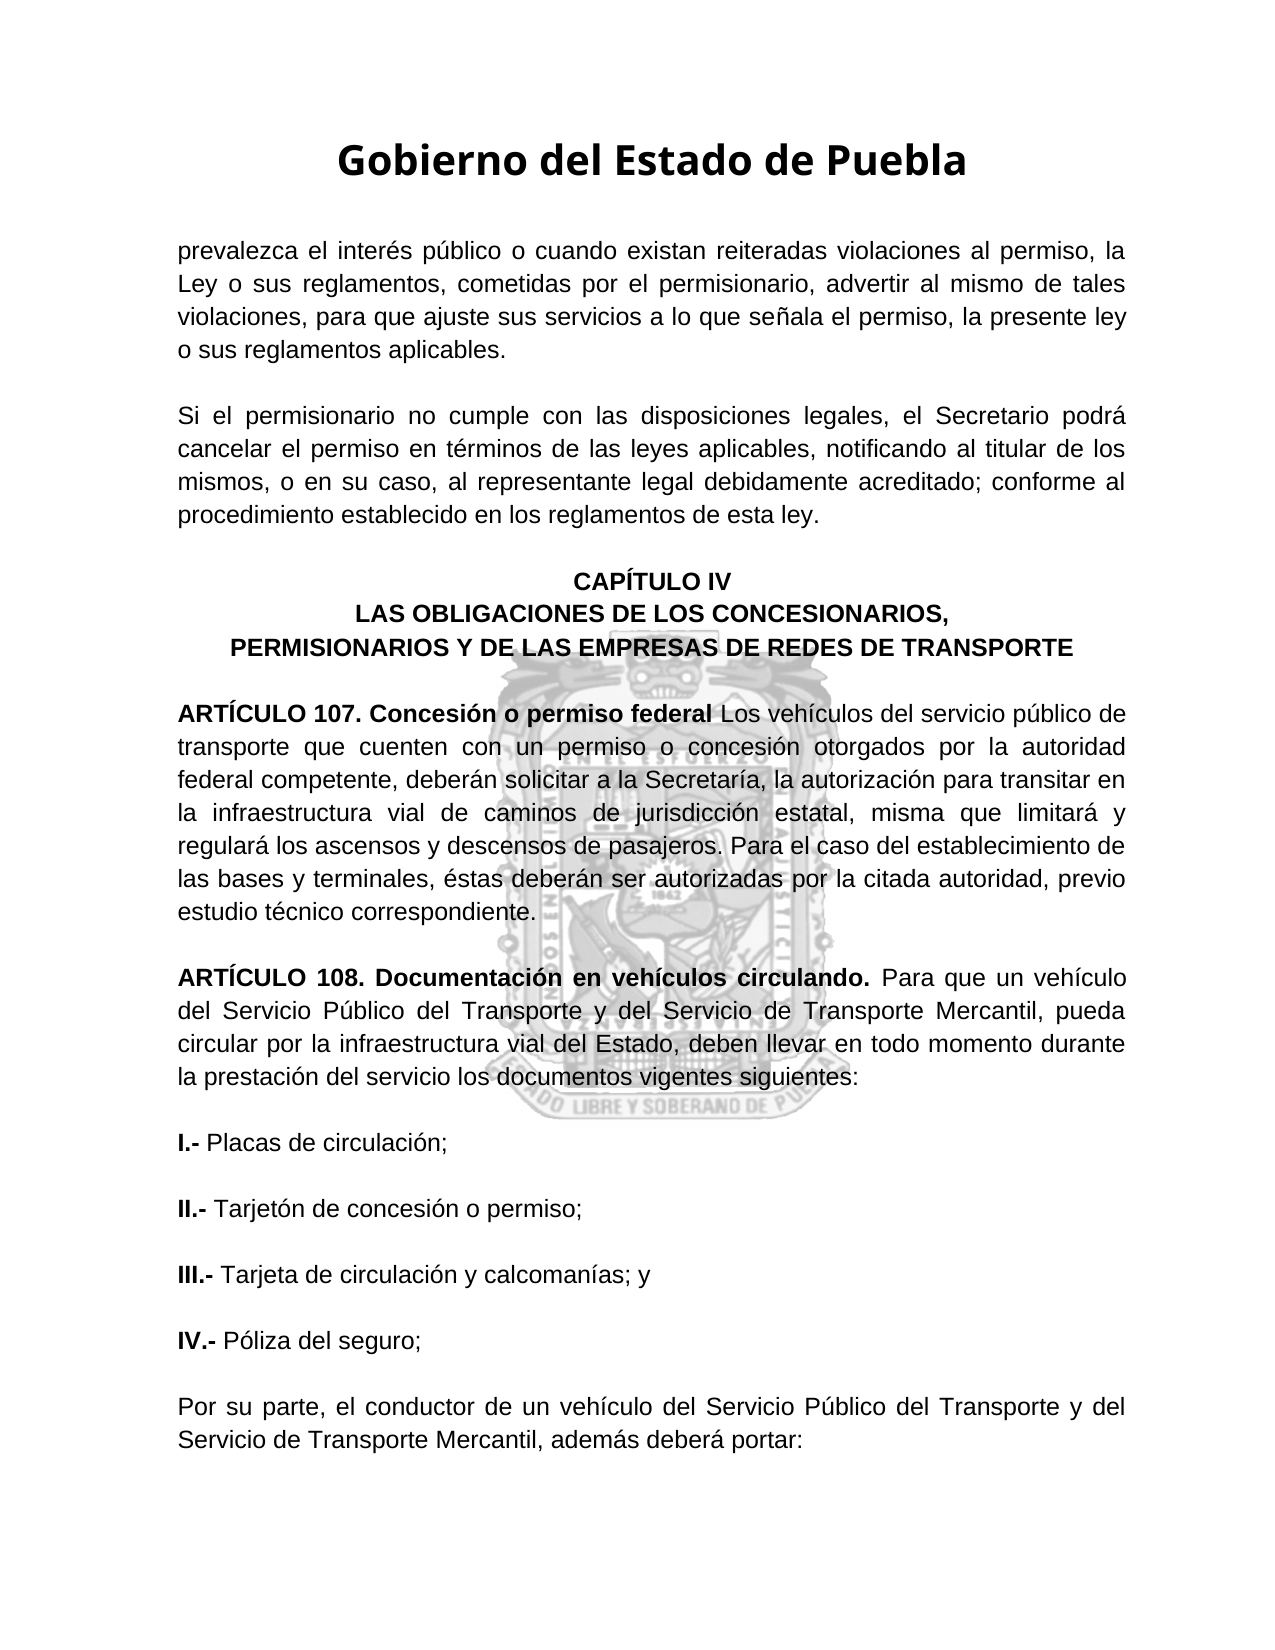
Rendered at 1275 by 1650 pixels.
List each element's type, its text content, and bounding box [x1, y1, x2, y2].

text I.- Placas de circulación; [177, 1128, 1127, 1157]
text LAS OBLIGACIONES DE LOS CONCESIONARIOS, [177, 599, 1127, 628]
text PERMISIONARIOS Y DE LAS EMPRESAS DE REDES DE TRANSPORTE [177, 632, 1127, 661]
text IV.- Póliza del seguro; [177, 1326, 1127, 1355]
text CAPÍTULO IV [177, 566, 1127, 595]
text Por su parte, el conductor de un vehículo del Servicio Público del Transporte y del Servicio de Transporte Mercantil, además deberá portar: [177, 1392, 1127, 1454]
text Si el permisionario no cumple con las disposiciones legales, el Secretario podrá cancelar el permiso en términos de las leyes aplicables, notificando al titular de los mismos, o en su caso, al representante legal debidamente acreditado; conforme al procedimiento establecido en los reglamentos de esta ley. [177, 401, 1127, 529]
text ARTÍCULO 108. Documentación en vehículos circulando. Para que un vehículo del Servicio Público del Transporte y del Servicio de Transporte Mercantil, pueda circular por la infraestructura vial del Estado, deben llevar en todo momento durante la prestación del servicio los documentos vigentes siguientes: [177, 963, 1127, 1091]
text II.- Tarjetón de concesión o permiso; [177, 1194, 1127, 1223]
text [177, 236, 1127, 364]
text III.- Tarjeta de circulación y calcomanías; y [177, 1260, 1127, 1289]
text ARTÍCULO 107. Concesión o permiso federal Los vehículos del servicio público de transporte que cuenten con un permiso o concesión otorgados por la autoridad federal competente, deberán solicitar a la Secretaría, la autorización para transitar en la infraestructura vial de caminos de jurisdicción estatal, misma que limitará y regulará los ascensos y descensos de pasajeros. Para el caso del establecimiento de las bases y terminales, éstas deberán ser autorizadas por la citada autoridad, previo estudio técnico correspondiente. [177, 698, 1127, 925]
